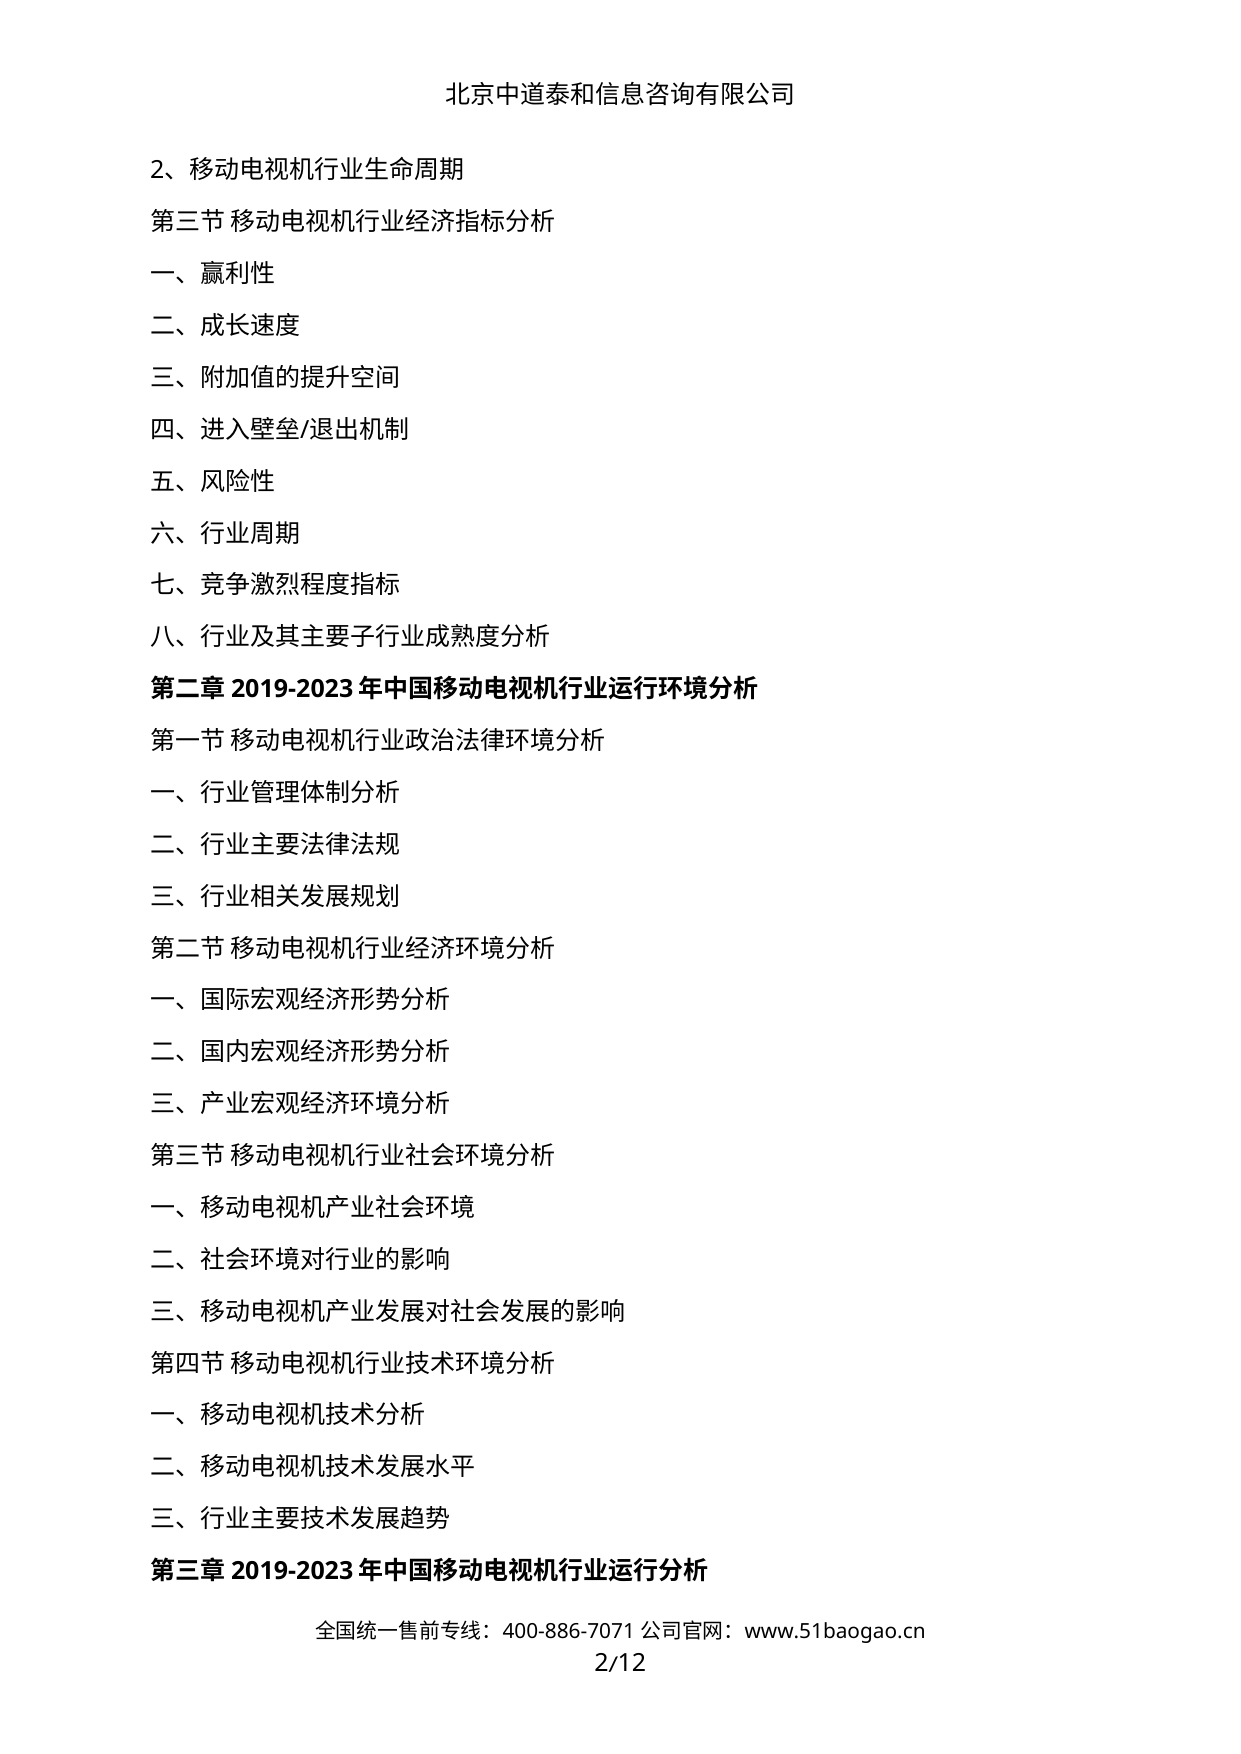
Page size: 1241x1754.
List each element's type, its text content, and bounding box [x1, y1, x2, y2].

text 2、移动电视机行业生命周期 [150, 150, 1090, 186]
text 二、社会环境对行业的影响 [150, 1239, 1090, 1276]
text 三、行业相关发展规划 [150, 876, 1090, 912]
text 第三节 移动电视机行业社会环境分析 [150, 1136, 1090, 1172]
text 二、行业主要法律法规 [150, 824, 1090, 861]
text 六、行业周期 [150, 513, 1090, 549]
text 三、附加值的提升空间 [150, 357, 1090, 394]
text 三、产业宏观经济环境分析 [150, 1084, 1090, 1120]
text 第三章 2019-2023年中国移动电视机行业运行分析 [150, 1551, 1090, 1587]
text 一、赢利性 [150, 254, 1090, 290]
text 第三节 移动电视机行业经济指标分析 [150, 202, 1090, 238]
text 三、行业主要技术发展趋势 [150, 1499, 1090, 1535]
text 第二节 移动电视机行业经济环境分析 [150, 928, 1090, 964]
text 八、行业及其主要子行业成熟度分析 [150, 617, 1090, 653]
text 四、进入壁垒/退出机制 [150, 409, 1090, 446]
text 一、移动电视机产业社会环境 [150, 1187, 1090, 1224]
text 一、行业管理体制分析 [150, 772, 1090, 809]
text 七、竞争激烈程度指标 [150, 565, 1090, 601]
text 第二章 2019-2023年中国移动电视机行业运行环境分析 [150, 669, 1090, 705]
text 三、移动电视机产业发展对社会发展的影响 [150, 1291, 1090, 1327]
text 第四节 移动电视机行业技术环境分析 [150, 1343, 1090, 1379]
text 二、成长速度 [150, 306, 1090, 342]
text 二、移动电视机技术发展水平 [150, 1447, 1090, 1483]
text 第一节 移动电视机行业政治法律环境分析 [150, 721, 1090, 757]
text 五、风险性 [150, 461, 1090, 497]
text 一、国际宏观经济形势分析 [150, 980, 1090, 1016]
text 二、国内宏观经济形势分析 [150, 1032, 1090, 1068]
text 一、移动电视机技术分析 [150, 1395, 1090, 1431]
